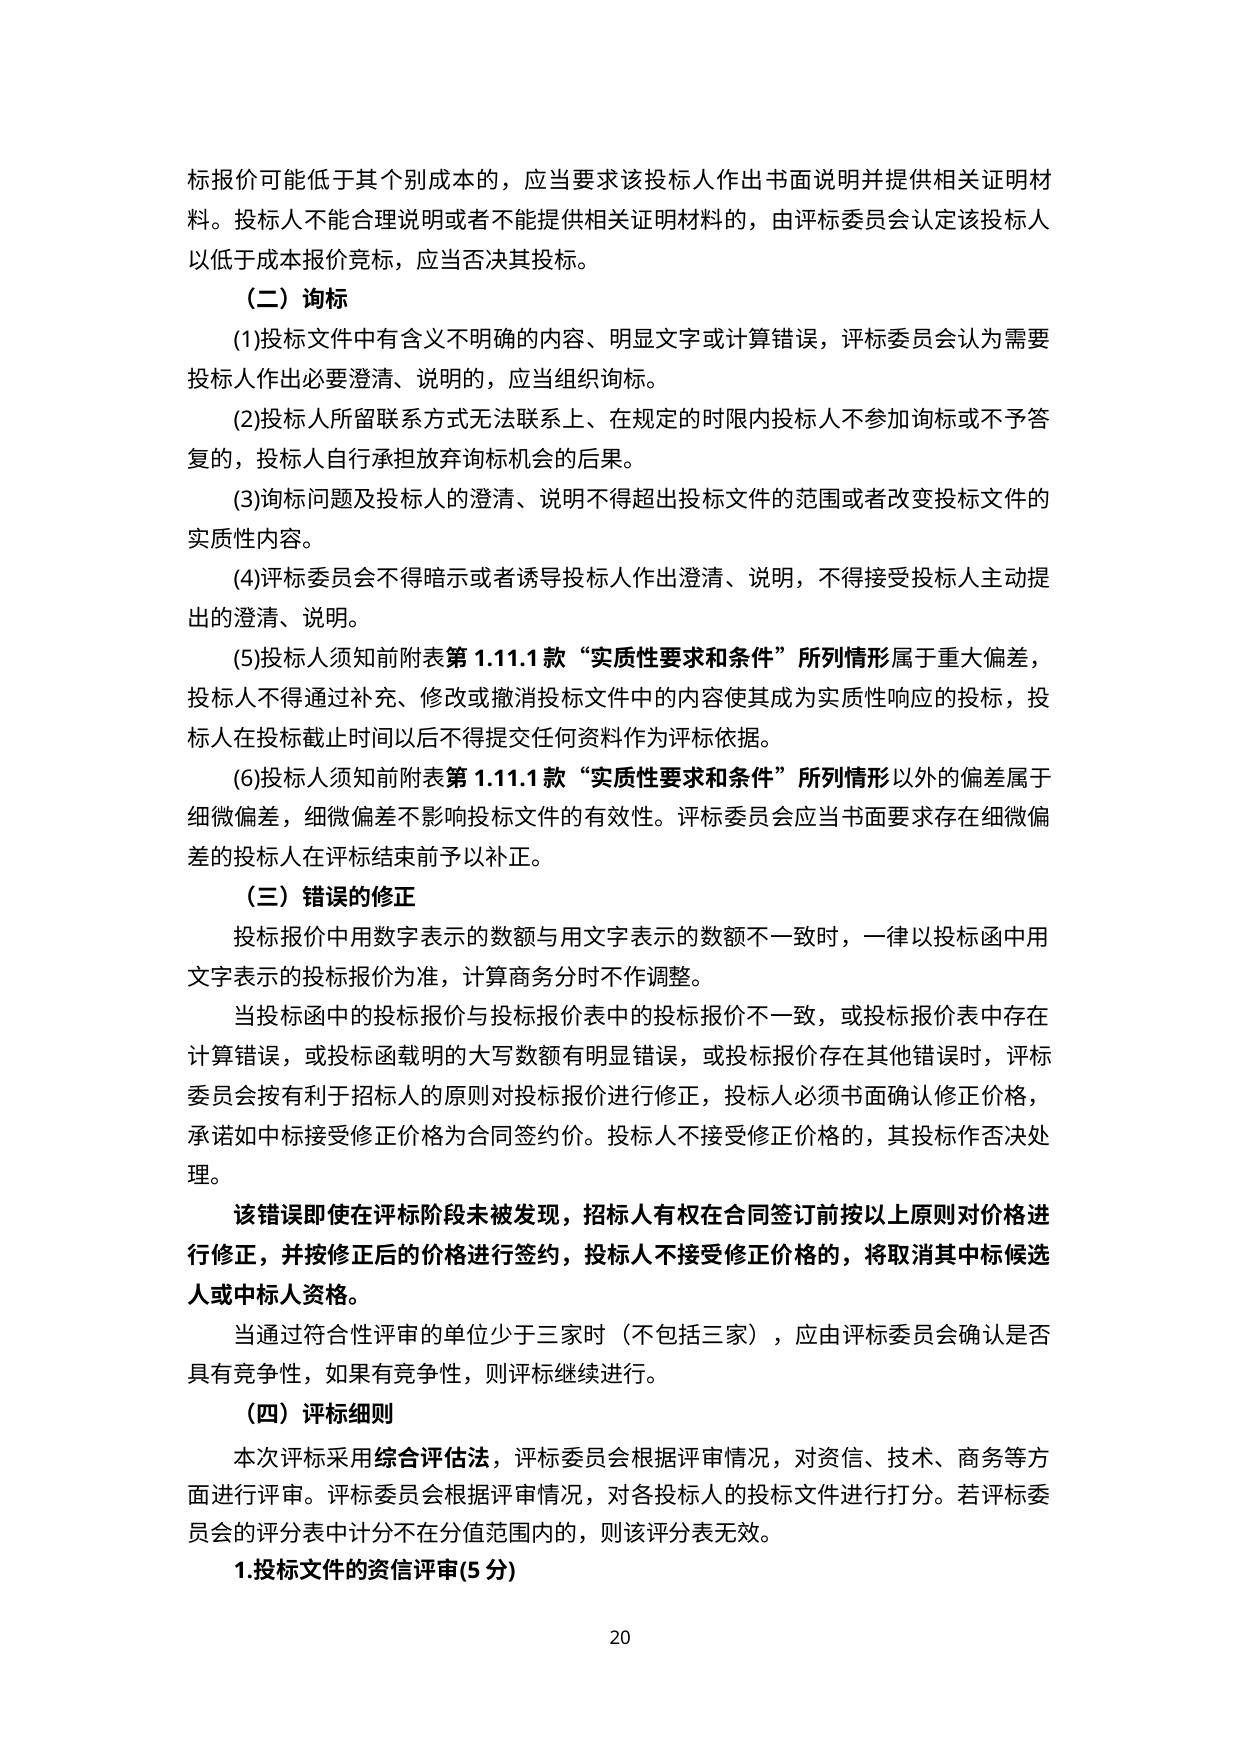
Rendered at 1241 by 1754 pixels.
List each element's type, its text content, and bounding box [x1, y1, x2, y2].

text (3)询标问题及投标人的澄清、说明不得超出投标文件的范围或者改变投标文件的实质性内容。 [187, 481, 1053, 554]
text 投标报价中用数字表示的数额与用文字表示的数额不一致时，一律以投标函中用文字表示的投标报价为准，计算商务分时不作调整。 [187, 919, 1053, 992]
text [187, 162, 1053, 275]
text (2)投标人所留联系方式无法联系上、在规定的时限内投标人不参加询标或不予答复的，投标人自行承担放弃询标机会的后果。 [187, 401, 1053, 474]
text (4)评标委员会不得暗示或者诱导投标人作出澄清、说明，不得接受投标人主动提出的澄清、说明。 [187, 560, 1053, 633]
text (1)投标文件中有含义不明确的内容、明显文字或计算错误，评标委员会认为需要投标人作出必要澄清、说明的，应当组织询标。 [187, 321, 1053, 394]
text （二）询标 [187, 281, 1053, 314]
text 1.投标文件的资信评审(5分) [187, 1548, 1053, 1586]
text 当投标函中的投标报价与投标报价表中的投标报价不一致，或投标报价表中存在计算错误，或投标函载明的大写数额有明显错误，或投标报价存在其他错误时，评标委员会按有利于招标人的原则对投标报价进行修正，投标人必须书面确认修正价格，承诺如中标接受修正价格为合同签约价。投标人不接受修正价格的，其投标作否决处理。 [187, 998, 1053, 1191]
text （三）错误的修正 [187, 879, 1053, 912]
text （四）评标细则 [187, 1396, 1053, 1429]
text (6)投标人须知前附表第1.11.1款“实质性要求和条件”所列情形以外的偏差属于细微偏差，细微偏差不影响投标文件的有效性。评标委员会应当书面要求存在细微偏差的投标人在评标结束前予以补正。 [187, 759, 1053, 872]
text (5)投标人须知前附表第1.11.1款“实质性要求和条件”所列情形属于重大偏差，投标人不得通过补充、修改或撤消投标文件中的内容使其成为实质性响应的投标，投标人在投标截止时间以后不得提交任何资料作为评标依据。 [187, 640, 1053, 753]
text 当通过符合性评审的单位少于三家时（不包括三家），应由评标委员会确认是否具有竞争性，如果有竞争性，则评标继续进行。 [187, 1317, 1053, 1389]
text 该错误即使在评标阶段未被发现，招标人有权在合同签订前按以上原则对价格进行修正，并按修正后的价格进行签约，投标人不接受修正价格的，将取消其中标候选人或中标人资格。 [187, 1197, 1053, 1310]
text 本次评标采用综合评估法，评标委员会根据评审情况，对资信、技术、商务等方面进行评审。评标委员会根据评审情况，对各投标人的投标文件进行打分。若评标委员会的评分表中计分不在分值范围内的，则该评分表无效。 [187, 1436, 1053, 1548]
